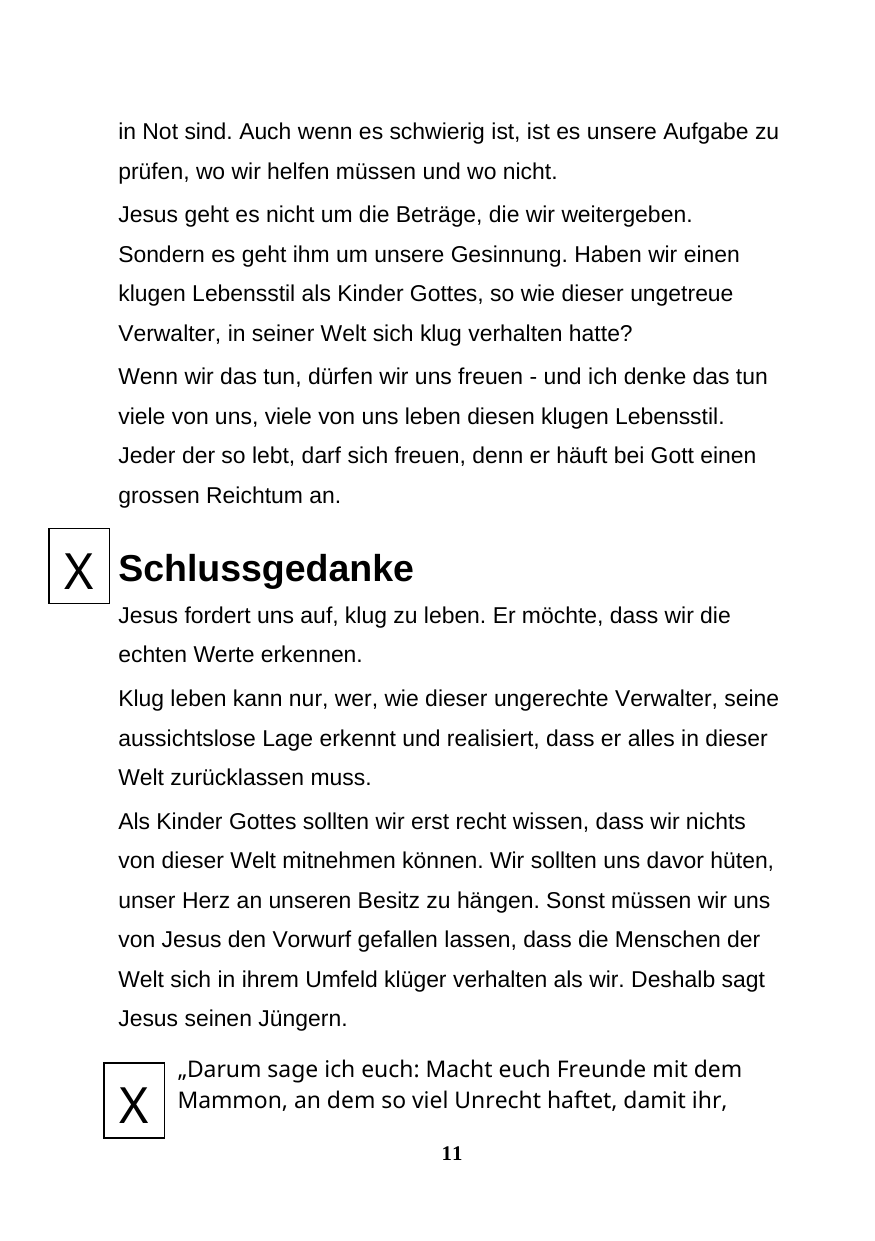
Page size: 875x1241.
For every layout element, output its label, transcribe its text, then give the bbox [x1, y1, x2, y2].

list Klug leben kann nur, wer, wie dieser ungerechte Verwalter, seine aussichtslose Lage erkennt und realisiert, dass er alles in dieser Welt zurücklassen muss. [118, 685, 785, 790]
text Schlussgedanke [118, 546, 785, 589]
list Jesus fordert uns auf, klug zu leben. Er möchte, dass wir die echten Werte erkennen. [118, 602, 785, 668]
list Als Kinder Gottes sollten wir erst recht wissen, dass wir nichts von dieser Welt mitnehmen können. Wir sollten uns davor hüten, unser Herz an unseren Besitz zu hängen. Sonst müssen wir uns von Jesus den Vorwurf gefallen lassen, dass die Menschen der Welt sich in ihrem Umfeld klüger verhalten als wir. Deshalb sagt Jesus seinen Jüngern. [118, 808, 785, 1031]
list Wenn wir das tun, dürfen wir uns freuen - und ich denke das tun viele von uns, viele von uns leben diesen klugen Lebensstil. Jeder der so lebt, darf sich freuen, denn er häuft bei Gott einen grossen Reichtum an. [118, 363, 785, 508]
list Jesus geht es nicht um die Beträge, die wir weitergeben. Sondern es geht ihm um unsere Gesinnung. Haben wir einen klugen Lebensstil als Kinder Gottes, so wie dieser ungetreue Verwalter, in seiner Welt sich klug verhalten hatte? [118, 201, 785, 346]
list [118, 118, 785, 184]
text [177, 1053, 785, 1115]
